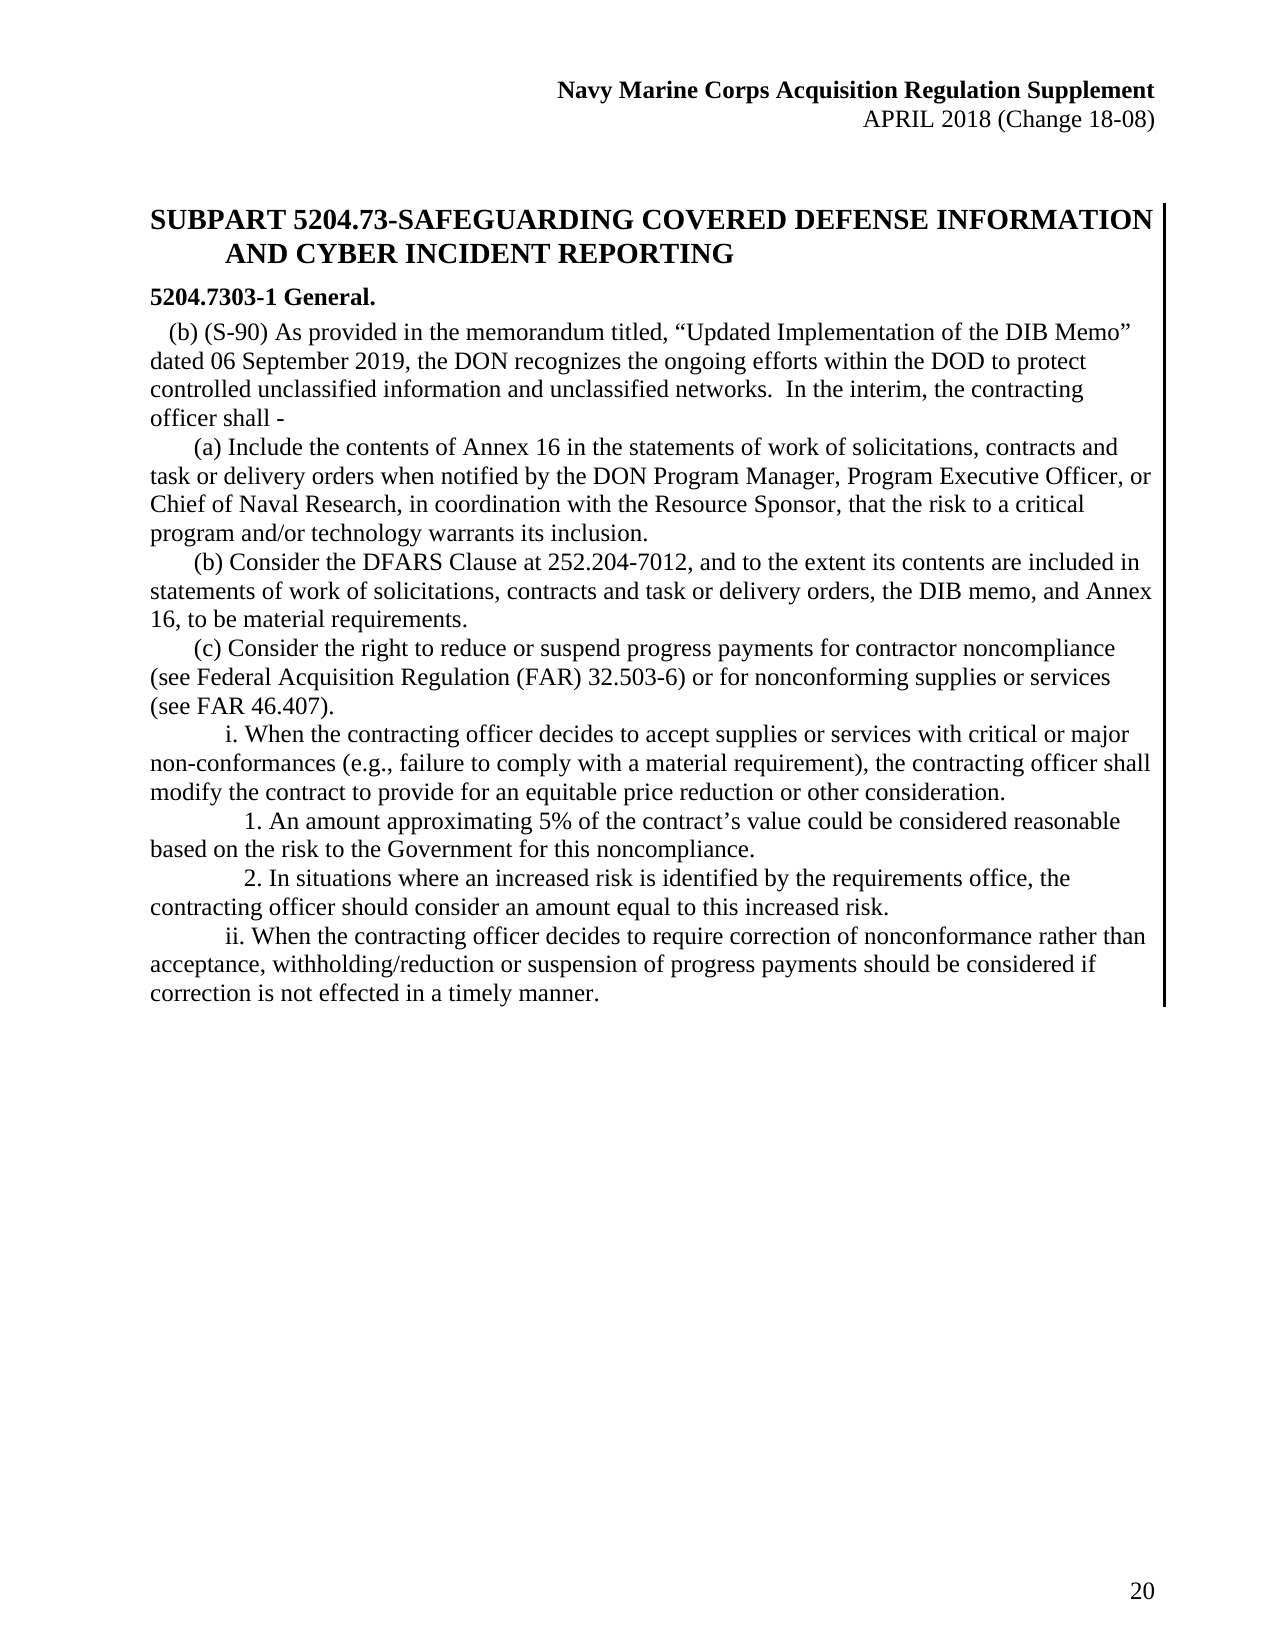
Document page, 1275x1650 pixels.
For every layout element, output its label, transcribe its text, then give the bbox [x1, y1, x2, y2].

subtitle SUBPART 5204.73-SAFEGUARDING COVERED DEFENSE INFORMATION AND CYBER INCIDENT REPORTING [150, 202, 1165, 269]
text i. When the contracting officer decides to accept supplies or services with critical or major non-conformances (e.g., failure to comply with a material requirement), the contracting officer shall modify the contract to provide for an equitable price reduction or other consideration. [150, 719, 1155, 806]
text (b) Consider the DFARS Clause at 252.204-7012, and to the extent its contents are included in statements of work of solicitations, contracts and task or delivery orders, the DIB memo, and Annex 16, to be material requirements. [150, 547, 1155, 633]
text (b) (S-90) As provided in the memorandum titled, “Updated Implementation of the DIB Memo” [150, 317, 1163, 346]
text dated 06 September 2019, the DON recognizes the ongoing efforts within the DOD to protect [150, 346, 1155, 374]
text ii. When the contracting officer decides to require correction of nonconformance rather than acceptance, withholding/reduction or suspension of progress payments should be considered if correction is not effected in a timely manner. [150, 921, 1155, 1007]
text (c) Consider the right to reduce or suspend progress payments for contractor noncompliance (see Federal Acquisition Regulation (FAR) 32.503-6) or for nonconforming supplies or services (see FAR 46.407). [150, 633, 1155, 719]
subtitle 5204.7303-1 General. [150, 282, 1163, 311]
text controlled unclassified information and unclassified networks. In the interim, the contracting officer shall - [150, 374, 1155, 432]
text 1. An amount approximating 5% of the contract’s value could be considered reasonable based on the risk to the Government for this noncompliance. [150, 806, 1155, 863]
text 2. In situations where an increased risk is identified by the requirements office, the contracting officer should consider an amount equal to this increased risk. [150, 863, 1155, 921]
text (a) Include the contents of Annex 16 in the statements of work of solicitations, contracts and task or delivery orders when notified by the DON Program Manager, Program Executive Officer, or Chief of Naval Research, in coordination with the Resource Sponsor, that the risk to a critical program and/or technology warrants its inclusion. [150, 432, 1155, 547]
